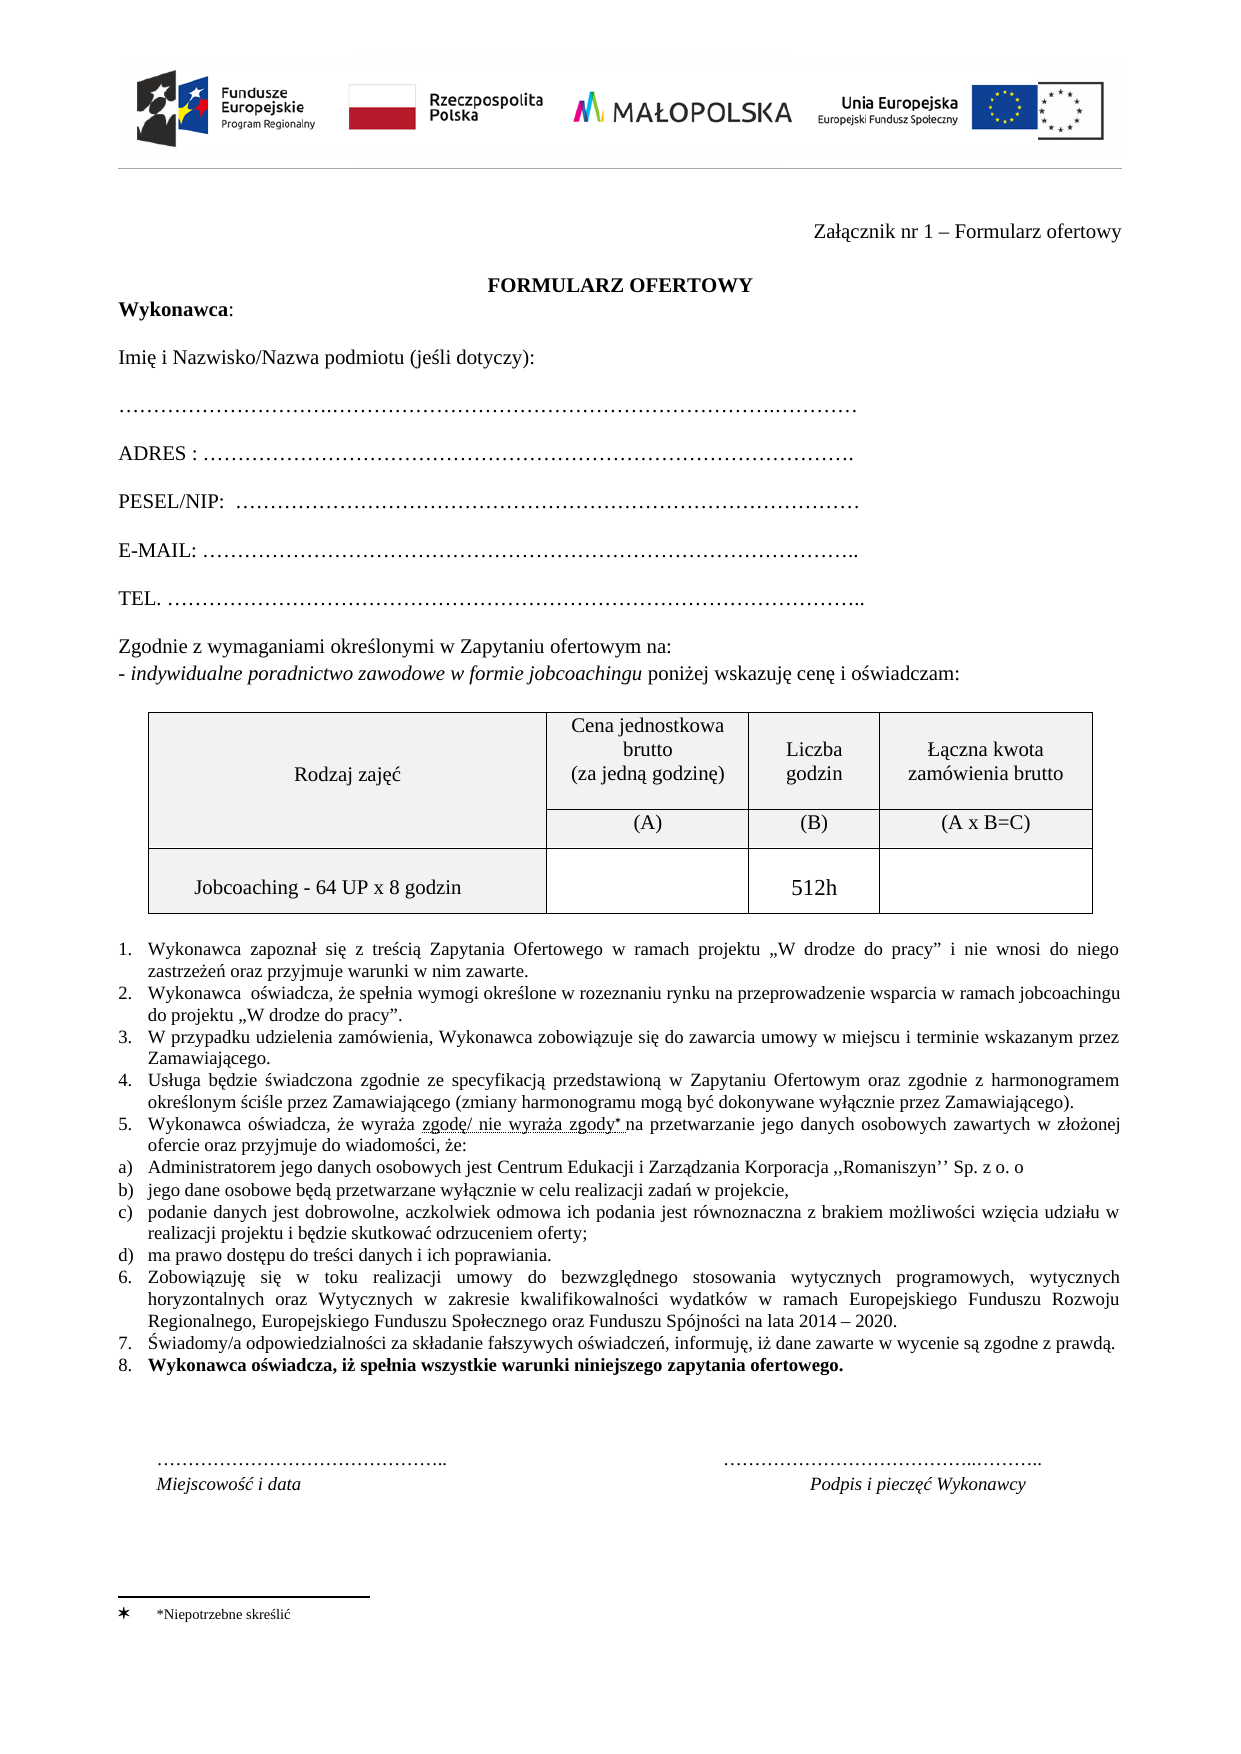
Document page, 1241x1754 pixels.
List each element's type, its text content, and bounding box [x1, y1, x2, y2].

list jego dane osobowe będą przetwarzane wyłącznie w celu realizacji zadań w projekcie, [118, 1178, 1122, 1200]
text TEL. ……………………………………………………………………………………….. [118, 586, 1122, 610]
table_header Rodzaj zajęć [149, 713, 546, 847]
list Wykonawca oświadcza, iż spełnia wszystkie warunki niniejszego zapytania ofertowego. [118, 1354, 1122, 1375]
text ADRES : …………………………………………………………………………………. [118, 441, 1122, 465]
table_header Liczba godzin [749, 713, 879, 809]
text PESEL/NIP: ……………………………………………………………………………… [118, 489, 1122, 513]
table_cell [547, 849, 748, 913]
list Wykonawca zapoznał się z treścią Zapytania Ofertowego w ramach projektu „W drodze do pracy” i nie wnosi do niego zastrzeżeń oraz przyjmuje warunki w nim zawarte. [118, 938, 1122, 981]
list Zobowiązuję się w toku realizacji umowy do bezwzględnego stosowania wytycznych programowych, wytycznych horyzontalnych oraz Wytycznych w zakresie kwalifikowalności wydatków w ramach Europejskiego Funduszu Rozwoju Regionalnego, Europejskiego Funduszu Społecznego oraz Funduszu Spójności na lata 2014 – 2020. [118, 1266, 1122, 1331]
table_cell 512h [749, 849, 879, 913]
text Wykonawca: [118, 297, 1122, 321]
table_header Cena jednostkowa brutto (za jedną godzinę) [547, 713, 748, 809]
text Zgodnie z wymaganiami określonymi w Zapytaniu ofertowym na: [118, 634, 1122, 658]
list Wykonawca oświadcza, że spełnia wymogi określone w rozeznaniu rynku na przeprowadzenie wsparcia w ramach jobcoachingu do projektu „W drodze do pracy”. [118, 982, 1122, 1025]
text Miejscowość i data Podpis i pieczęć Wykonawcy [118, 1472, 1122, 1494]
table_cell (B) [749, 810, 879, 847]
table_cell [880, 849, 1092, 913]
table_cell (A x B=C) [880, 810, 1092, 847]
picture [122, 52, 1123, 167]
list ma prawo dostępu do treści danych i ich poprawiania. [118, 1244, 1122, 1266]
list Usługa będzie świadczona zgodnie ze specyfikacją przedstawioną w Zapytaniu Ofertowym oraz zgodnie z harmonogramem określonym ściśle przez Zamawiającego (zmiany harmonogramu mogą być dokonywane wyłącznie przez Zamawiającego). [118, 1069, 1122, 1112]
text ……………………………………….. …………………………………..……….. [118, 1448, 1122, 1470]
list Administratorem jego danych osobowych jest Centrum Edukacji i Zarządzania Korporacja ,,Romaniszyn’’ Sp. z o. o [118, 1156, 1122, 1178]
table_cell Jobcoaching - 64 UP x 8 godzin [149, 849, 546, 913]
list W przypadku udzielenia zamówienia, Wykonawca zobowiązuje się do zawarcia umowy w miejscu i terminie wskazanym przez Zamawiającego. [118, 1026, 1122, 1069]
text E-MAIL: ………………………………………………………………………………….. [118, 538, 1122, 562]
table_cell (A) [547, 810, 748, 847]
text FORMULARZ OFERTOWY [118, 273, 1122, 297]
list Świadomy/a odpowiedzialności za składanie fałszywych oświadczeń, informuję, iż dane zawarte w wycenie są zgodne z prawdą. [118, 1332, 1122, 1353]
text Załącznik nr 1 – Formularz ofertowy [118, 219, 1122, 243]
text Imię i Nazwisko/Nazwa podmiotu (jeśli dotyczy): [118, 345, 1122, 369]
table_header Łączna kwota zamówienia brutto [880, 713, 1092, 809]
list podanie danych jest dobrowolne, aczkolwiek odmowa ich podania jest równoznaczna z brakiem możliwości wzięcia udziału w realizacji projektu i będzie skutkować odrzuceniem oferty; [118, 1201, 1122, 1244]
list Wykonawca oświadcza, że wyraża zgodę/ nie wyraża zgody na przetwarzanie jego danych osobowych zawartych w złożonej ofercie oraz przyjmuje do wiadomości, że: [118, 1113, 1122, 1156]
text ………………………….……………………………………………………….………… [118, 393, 1122, 417]
text - indywidualne poradnictwo zawodowe w formie jobcoachingu poniżej wskazuję cenę i oświadczam: [118, 661, 1122, 685]
